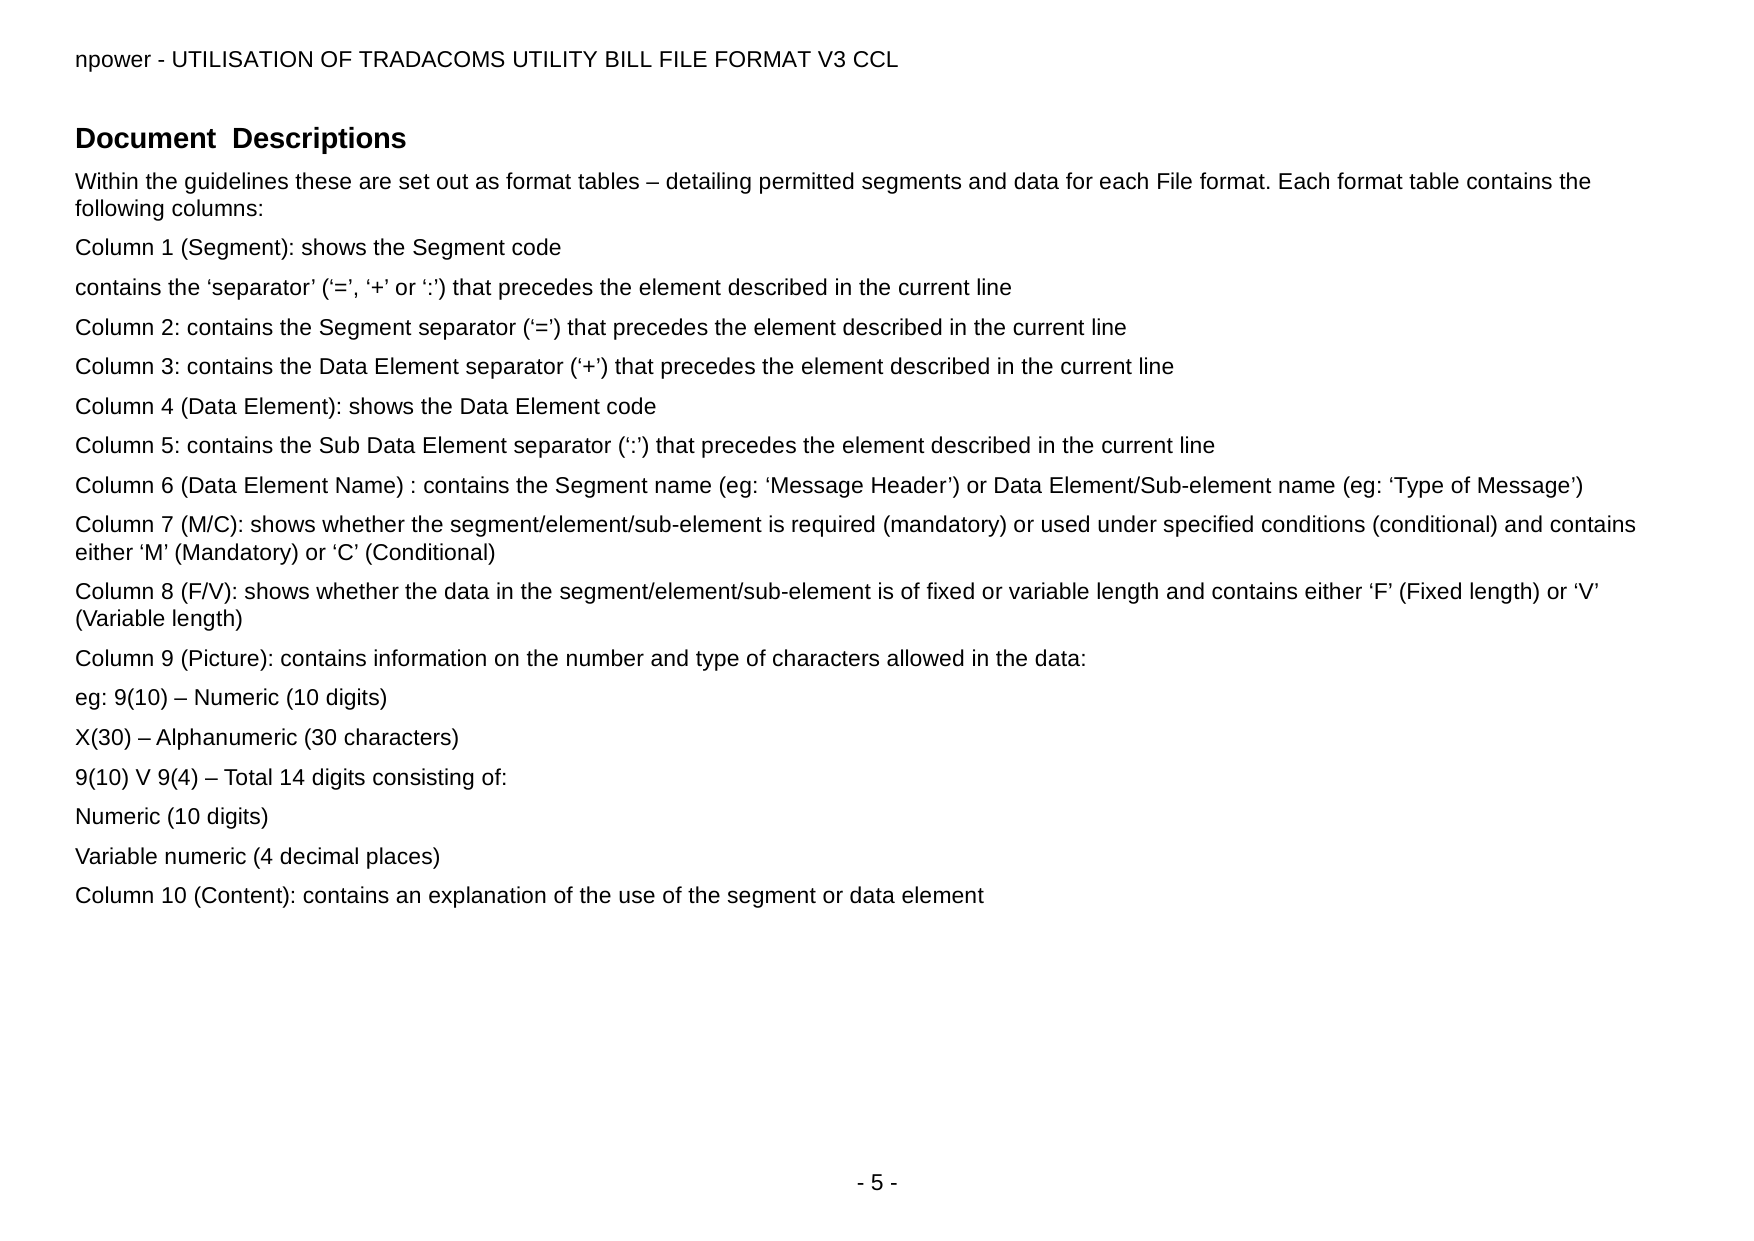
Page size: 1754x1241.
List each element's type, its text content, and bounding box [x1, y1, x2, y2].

subtitle X(30) – Alphanumeric (30 characters) [75, 723, 1679, 750]
subtitle Column 9 (Picture): contains information on the number and type of characters allowed in the data: [75, 644, 1679, 671]
subtitle eg: 9(10) – Numeric (10 digits) [75, 684, 1679, 711]
subtitle Within the guidelines these are set out as format tables – detailing permitted segments and data for each File format. Each format table contains the following columns: [75, 167, 1679, 221]
subtitle contains the ‘separator’ (‘=’, ‘+’ or ‘:’) that precedes the element described in the current line [75, 273, 1679, 300]
subtitle Column 5: contains the Sub Data Element separator (‘:’) that precedes the element described in the current line [75, 432, 1679, 459]
subtitle Column 10 (Content): contains an explanation of the use of the segment or data element [75, 882, 1679, 909]
subtitle Column 2: contains the Segment separator (‘=’) that precedes the element described in the current line [75, 313, 1679, 340]
subtitle Document Descriptions [75, 121, 1679, 154]
subtitle Column 3: contains the Data Element separator (‘+’) that precedes the element described in the current line [75, 352, 1679, 379]
subtitle Column 4 (Data Element): shows the Data Element code [75, 392, 1679, 419]
subtitle Column 8 (F/V): shows whether the data in the segment/element/sub-element is of fixed or variable length and contains either ‘F’ (Fixed length) or ‘V’ (Variable length) [75, 577, 1679, 632]
subtitle Variable numeric (4 decimal places) [75, 842, 1679, 869]
subtitle Column 1 (Segment): shows the Segment code [75, 234, 1679, 261]
subtitle 9(10) V 9(4) – Total 14 digits consisting of: [75, 763, 1679, 790]
subtitle Column 7 (M/C): shows whether the segment/element/sub-element is required (mandatory) or used under specified conditions (conditional) and contains either ‘M’ (Mandatory) or ‘C’ (Conditional) [75, 511, 1679, 565]
subtitle Column 6 (Data Element Name) : contains the Segment name (eg: ‘Message Header’) or Data Element/Sub-element name (eg: ‘Type of Message’) [75, 471, 1679, 498]
subtitle Numeric (10 digits) [75, 802, 1679, 829]
